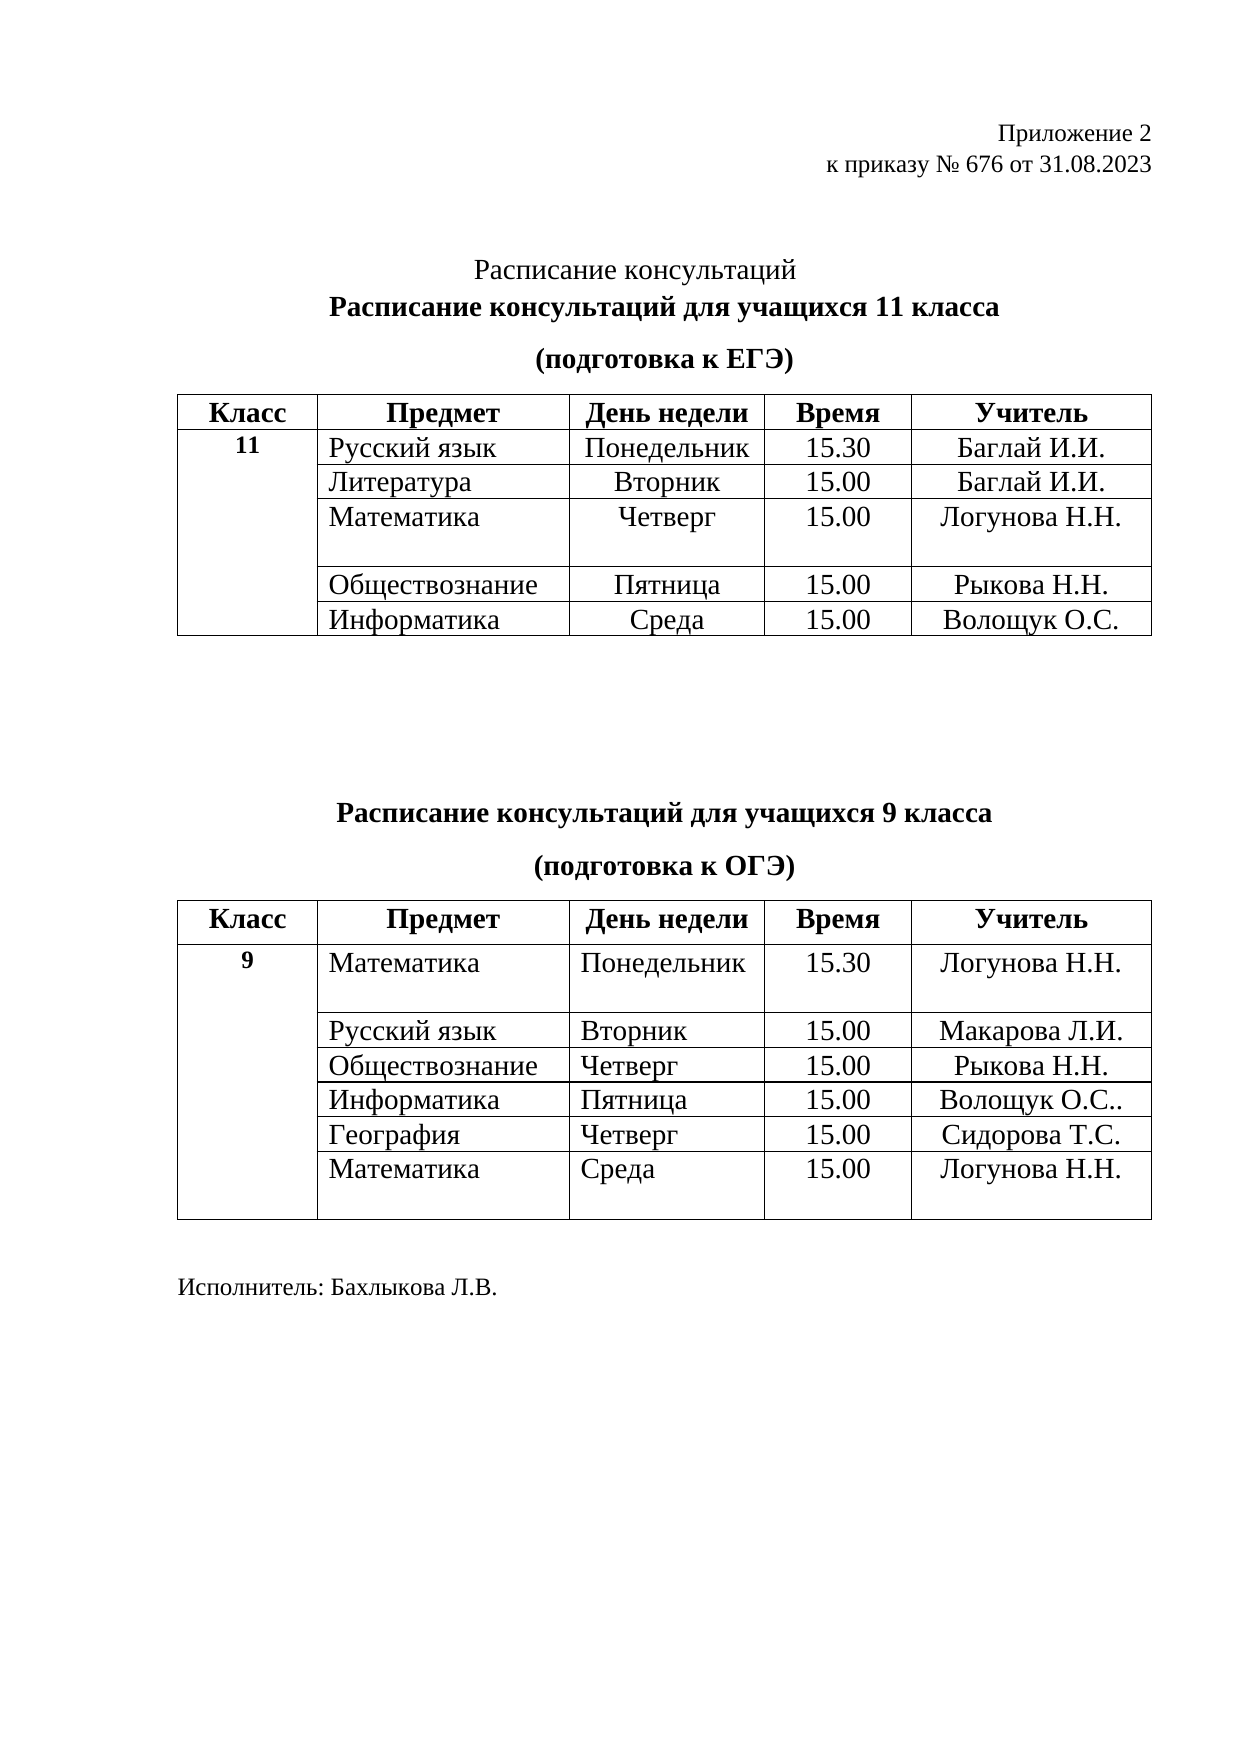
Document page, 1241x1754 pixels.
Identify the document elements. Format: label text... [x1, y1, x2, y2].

table_cell Обществознание [318, 567, 569, 601]
table_header Учитель [912, 395, 1151, 429]
table_cell 15.00 [765, 602, 911, 635]
table_cell Волощук О.С.. [912, 1083, 1151, 1116]
table_cell Баглай И.И. [912, 430, 1151, 463]
table_cell Баглай И.И. [912, 465, 1151, 498]
text Приложение 2 [118, 118, 1152, 147]
table_header Предмет [318, 901, 569, 944]
table_cell Обществознание [318, 1048, 569, 1081]
table_header Учитель [912, 901, 1151, 944]
table_cell Волощук О.С. [912, 602, 1151, 635]
table_cell Информатика [318, 1083, 569, 1116]
table_cell 11 [178, 430, 317, 635]
table_cell 15.30 [765, 430, 911, 463]
table_cell Литература [318, 465, 569, 498]
table_cell 15.00 [765, 1117, 911, 1151]
table_cell Пятница [570, 1083, 764, 1116]
table_cell Понедельник [570, 945, 764, 1012]
table_cell Русский язык [318, 430, 569, 463]
table_cell Четверг [570, 1048, 764, 1081]
table_cell Макарова Л.И. [912, 1013, 1151, 1047]
text Расписание консультаций для учащихся 9 класса [177, 795, 1152, 828]
table_cell Среда [570, 602, 764, 635]
table_cell 15.00 [765, 465, 911, 498]
table_cell Математика [318, 499, 569, 566]
table_cell Математика [318, 1152, 569, 1219]
text Исполнитель: Бахлыкова Л.В. [177, 1272, 1152, 1301]
text (подготовка к ЕГЭ) [177, 341, 1152, 375]
table_cell Понедельник [570, 430, 764, 463]
table_header Класс [178, 901, 317, 944]
table_cell Математика [318, 945, 569, 1012]
table_cell Пятница [570, 567, 764, 601]
table_header Класс [178, 395, 317, 429]
table_cell Четверг [570, 499, 764, 566]
table_cell 15.00 [765, 1083, 911, 1116]
table_cell Вторник [570, 465, 764, 498]
table_header День недели [570, 901, 764, 944]
table_header Время [765, 901, 911, 944]
table_header Время [765, 395, 911, 429]
text Расписание консультаций для учащихся 11 класса [177, 289, 1152, 322]
table_cell Среда [570, 1152, 764, 1219]
table_cell Рыкова Н.Н. [912, 1048, 1151, 1081]
table_cell Логунова Н.Н. [912, 945, 1151, 1012]
table_cell Четверг [570, 1117, 764, 1151]
table_cell 15.00 [765, 1048, 911, 1081]
table_cell 15.30 [765, 945, 911, 1012]
text к приказу № 676 от 31.08.2023 [118, 149, 1152, 178]
table_cell География [318, 1117, 569, 1151]
table_cell Информатика [318, 602, 569, 635]
table_cell Сидорова Т.С. [912, 1117, 1151, 1151]
table_cell 9 [178, 945, 317, 1219]
table_header День недели [570, 395, 764, 429]
table_cell Логунова Н.Н. [912, 1152, 1151, 1219]
table_cell 15.00 [765, 1013, 911, 1047]
table_cell Рыкова Н.Н. [912, 567, 1151, 601]
table_cell 15.00 [765, 1152, 911, 1219]
table_cell Вторник [570, 1013, 764, 1047]
table_cell Логунова Н.Н. [912, 499, 1151, 566]
text (подготовка к ОГЭ) [177, 848, 1152, 881]
table_cell Русский язык [318, 1013, 569, 1047]
text Расписание консультаций [118, 252, 1152, 286]
table_cell 15.00 [765, 499, 911, 566]
table_cell 15.00 [765, 567, 911, 601]
table_header Предмет [318, 395, 569, 429]
